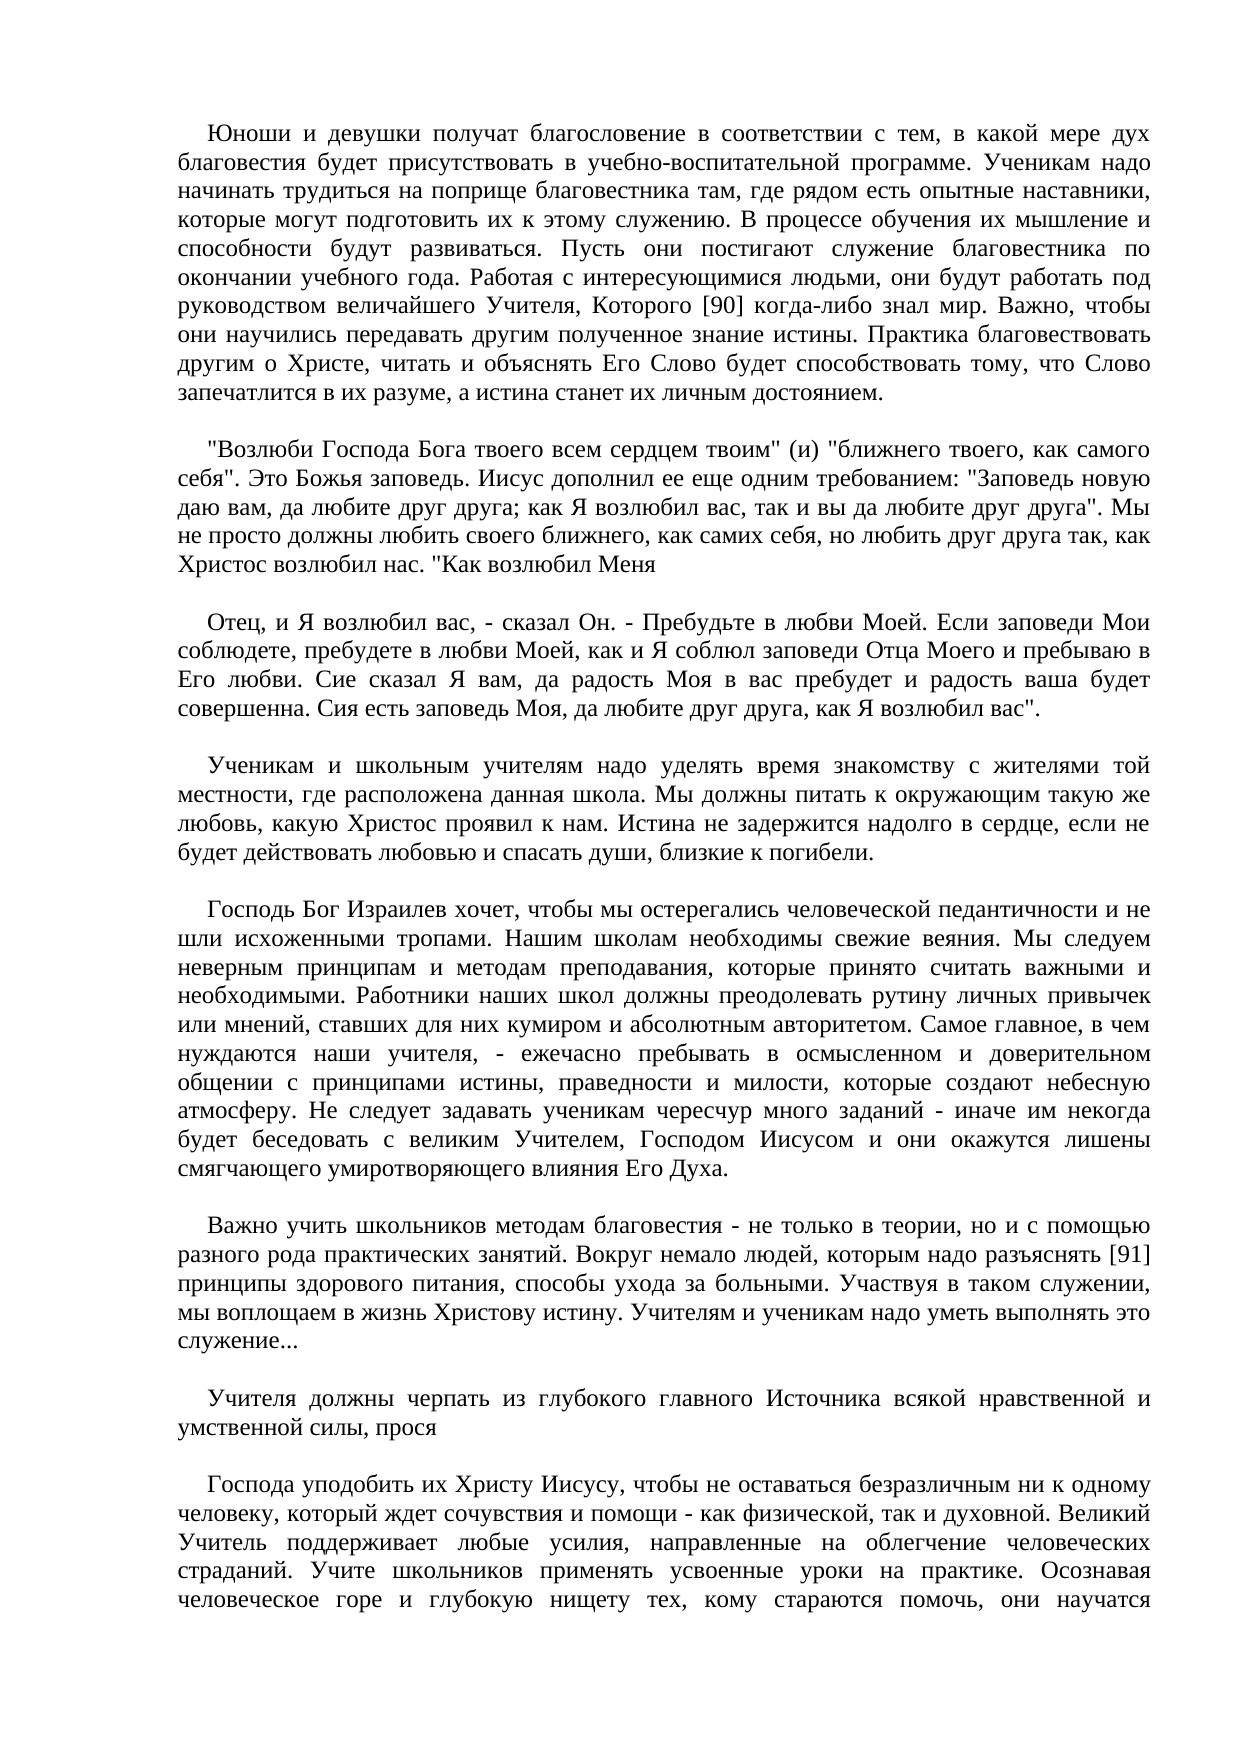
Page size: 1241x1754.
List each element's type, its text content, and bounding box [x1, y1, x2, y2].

text "Возлюби Господа Бога твоего всем сердцем твоим" (и) "ближнего твоего, как самого себя". Это Божья заповедь. Иисус дополнил ее еще одним требованием: "Заповедь новую даю вам, да любите друг друга; как Я возлюбил вас, так и вы да любите друг друга". Мы не просто должны любить своего ближнего, как самих себя, но любить друг друга так, как Христос возлюбил нас. "Как возлюбил Меня [177, 434, 1152, 578]
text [177, 1469, 1152, 1613]
text Важно учить школьников методам благовестия - не только в теории, но и с помощью разного рода практических занятий. Вокруг немало людей, которым надо разъяснять [91] принципы здорового питания, способы ухода за больными. Участвуя в таком служении, мы воплощаем в жизнь Христову истину. Учителям и ученикам надо уметь выполнять это служение... [177, 1211, 1152, 1354]
text Господь Бог Израилев хочет, чтобы мы остерегались человеческой педантичности и не шли исхоженными тропами. Нашим школам необходимы свежие веяния. Мы следуем неверным принципам и методам преподавания, которые принято считать важными и необходимыми. Работники наших школ должны преодолевать рутину личных привычек или мнений, ставших для них кумиром и абсолютным авторитетом. Самое главное, в чем нуждаются наши учителя, - ежечасно пребывать в осмысленном и доверительном общении с принципами истины, праведности и милости, которые создают небесную атмосферу. Не следует задавать ученикам чересчур много заданий - иначе им некогда будет беседовать с великим Учителем, Господом Иисусом и они окажутся лишены смягчающего умиротворяющего влияния Его Духа. [177, 894, 1152, 1182]
text Ученикам и школьным учителям надо уделять время знакомству с жителями той местности, где расположена данная школа. Мы должны питать к окружающим такую же любовь, какую Христос проявил к нам. Истина не задержится надолго в сердце, если не будет действовать любовью и спасать души, близкие к погибели. [177, 751, 1152, 866]
text Учителя должны черпать из глубокого главного Источника всякой нравственной и умственной силы, прося [177, 1383, 1152, 1441]
text Отец, и Я возлюбил вас, - сказал Он. - Пребудьте в любви Моей. Если заповеди Мои соблюдете, пребудете в любви Моей, как и Я соблюл заповеди Отца Моего и пребываю в Его любви. Сие сказал Я вам, да радость Моя в вас пребудет и радость ваша будет совершенна. Сия есть заповедь Моя, да любите друг друга, как Я возлюбил вас". [177, 607, 1152, 722]
text Юноши и девушки получат благословение в соответствии с тем, в какой мере дух благовестия будет присутствовать в учебно-воспитательной программе. Ученикам надо начинать трудиться на поприще благовестника там, где рядом есть опытные наставники, которые могут подготовить их к этому служению. В процессе обучения их мышление и способности будут развиваться. Пусть они постигают служение благовестника по окончании учебного года. Работая с интересующимися людьми, они будут работать под руководством величайшего Учителя, Которого [90] когда-либо знал мир. Важно, чтобы они научились передавать другим полученное знание истины. Практика благовествовать другим о Христе, читать и объяснять Его Слово будет способствовать тому, что Слово запечатлится в их разуме, а истина станет их личным достоянием. [177, 118, 1152, 406]
